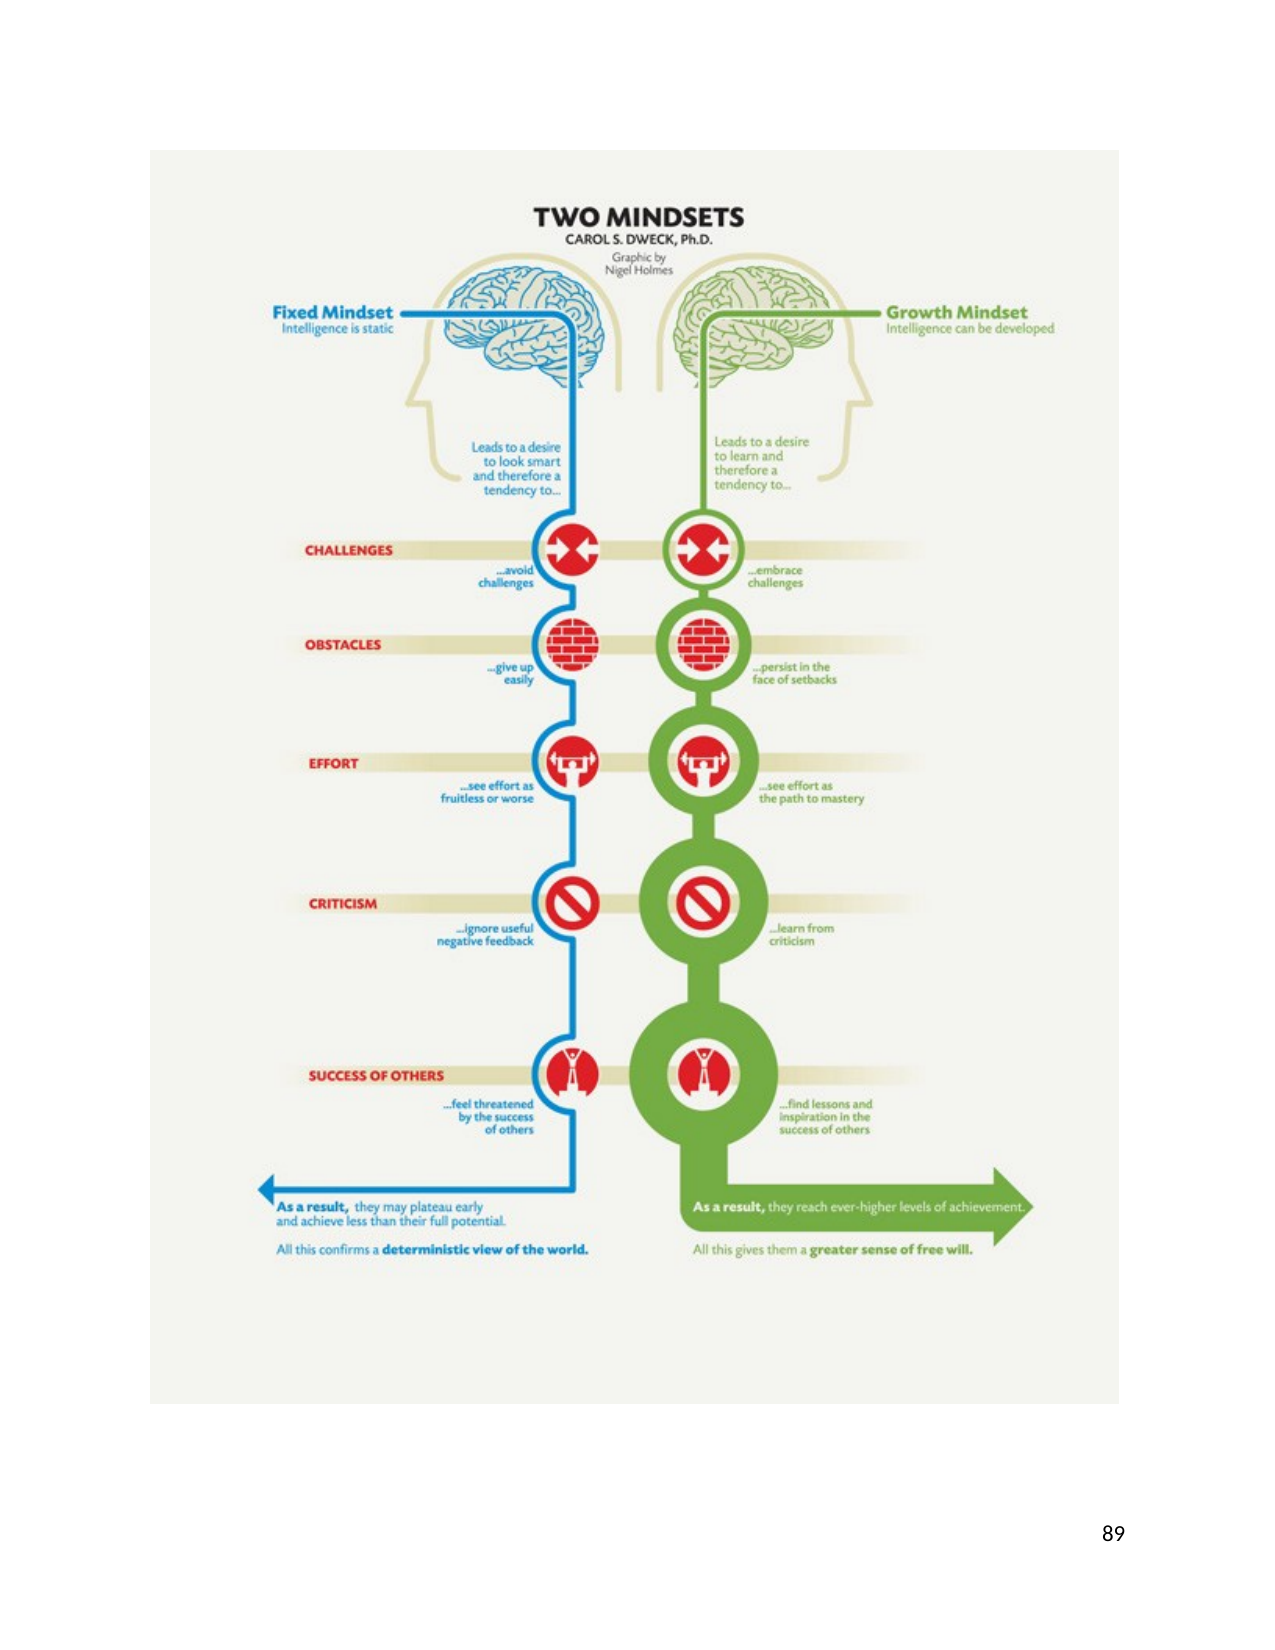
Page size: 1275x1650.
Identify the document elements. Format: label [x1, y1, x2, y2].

picture [150, 150, 1119, 1404]
